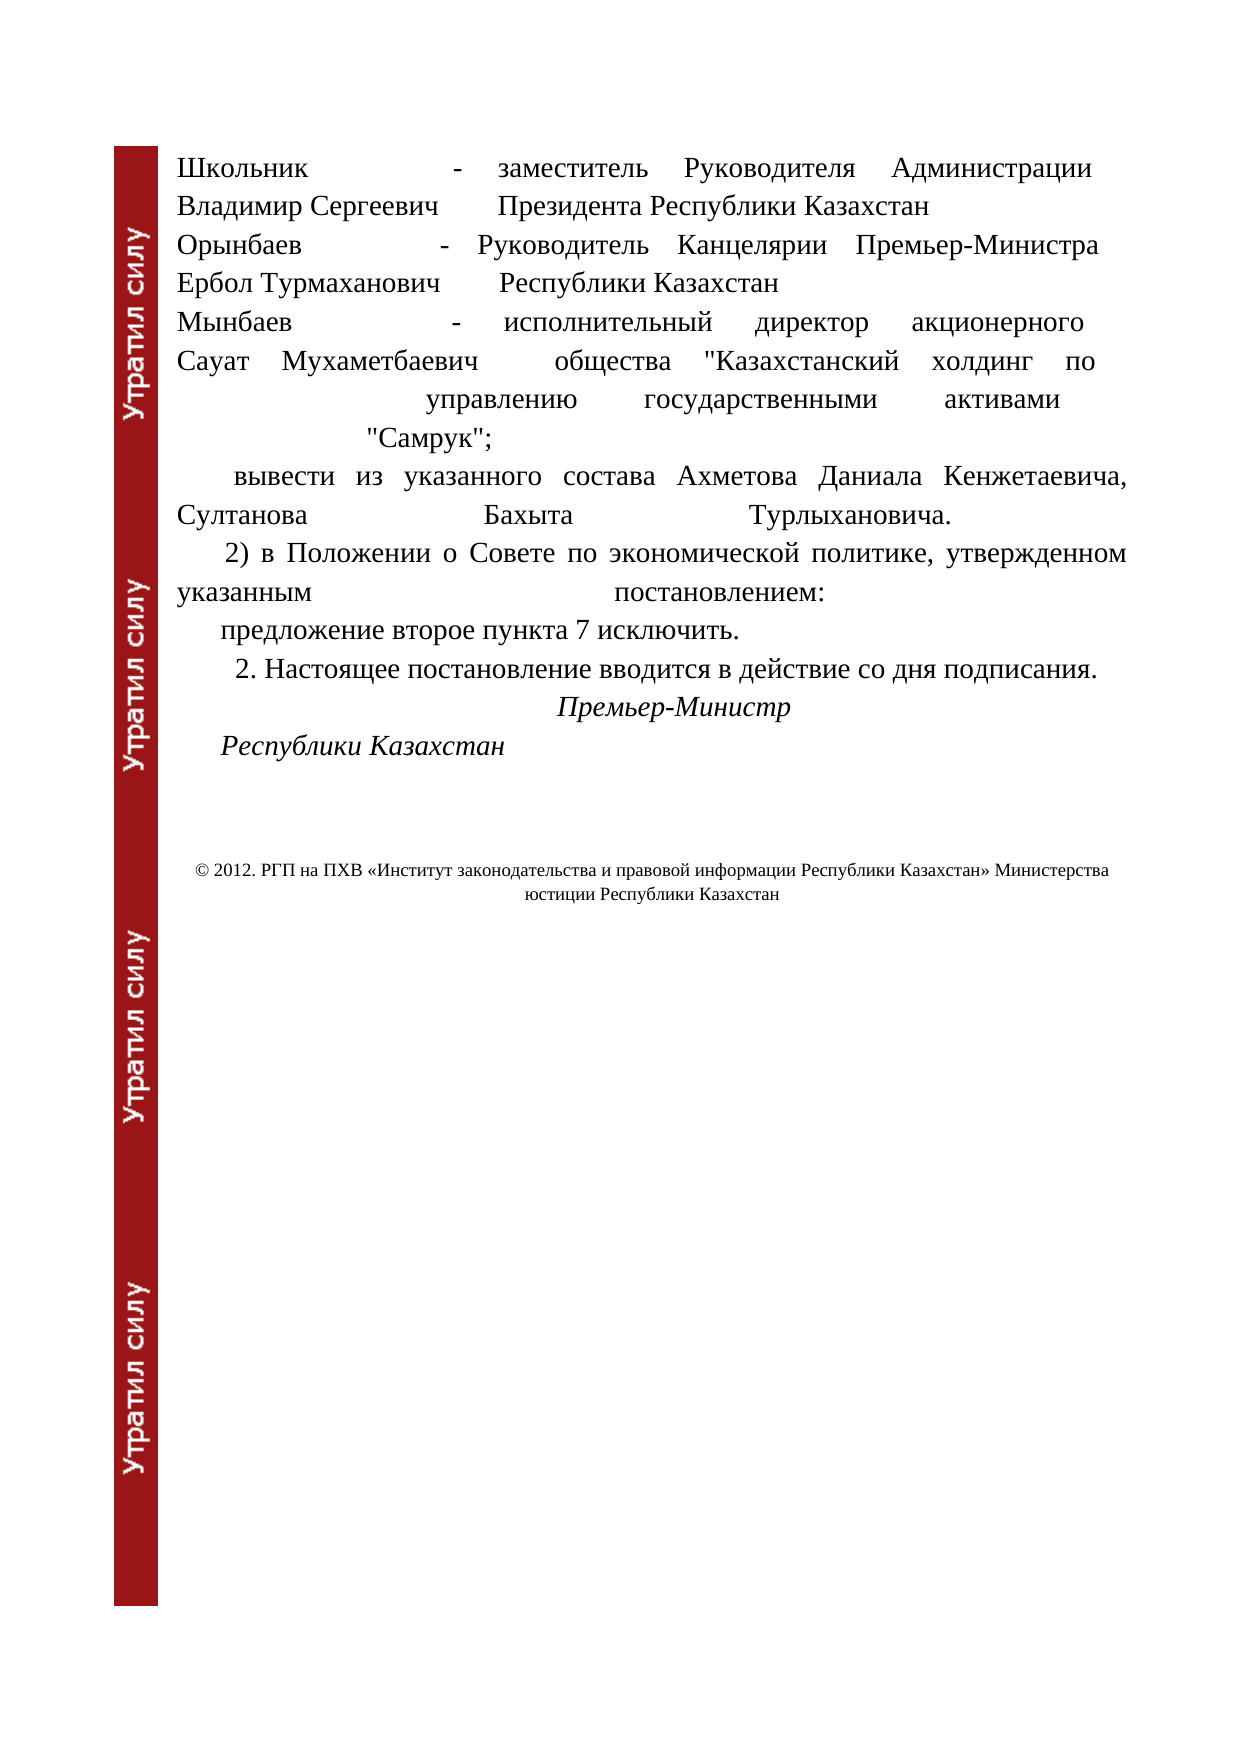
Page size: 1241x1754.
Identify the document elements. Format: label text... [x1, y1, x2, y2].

picture [114, 222, 158, 227]
picture [114, 762, 158, 858]
picture [114, 684, 158, 689]
picture [114, 646, 158, 651]
text Школьник - заместитель Руководителя Администрации Владимир Сергеевич Президента Республики Казахстан [112, 150, 1128, 222]
text © 2012. РГП на ПХВ «Институт законодательства и правовой информации Республики Казахстан» Министерства юстиции Республики Казахстан [112, 858, 1128, 905]
text 2. Настоящее постановление вводится в действие со дня подписания. [112, 651, 1128, 684]
picture [114, 905, 158, 1606]
text Орынбаев - Руководитель Канцелярии Премьер-Министра Ербол Турмаханович Республики Казахстан [112, 227, 1128, 299]
text Премьер-Министр Республики Казахстан [112, 689, 1128, 762]
text Мынбаев - исполнительный директор акционерного Сауат Мухаметбаевич общества "Казахстанский холдинг по управлению государственными активами "Самрук"; [112, 304, 1128, 453]
picture [114, 453, 158, 458]
text вывести из указанного состава Ахметова Даниала Кенжетаевича, Султанова Бахыта Турлыхановича. 2) в Положении о Совете по экономической политике, утвержденном указанным постановлением: предложение второе пункта 7 исключить. [112, 458, 1128, 646]
picture [114, 146, 158, 150]
picture [114, 299, 158, 304]
